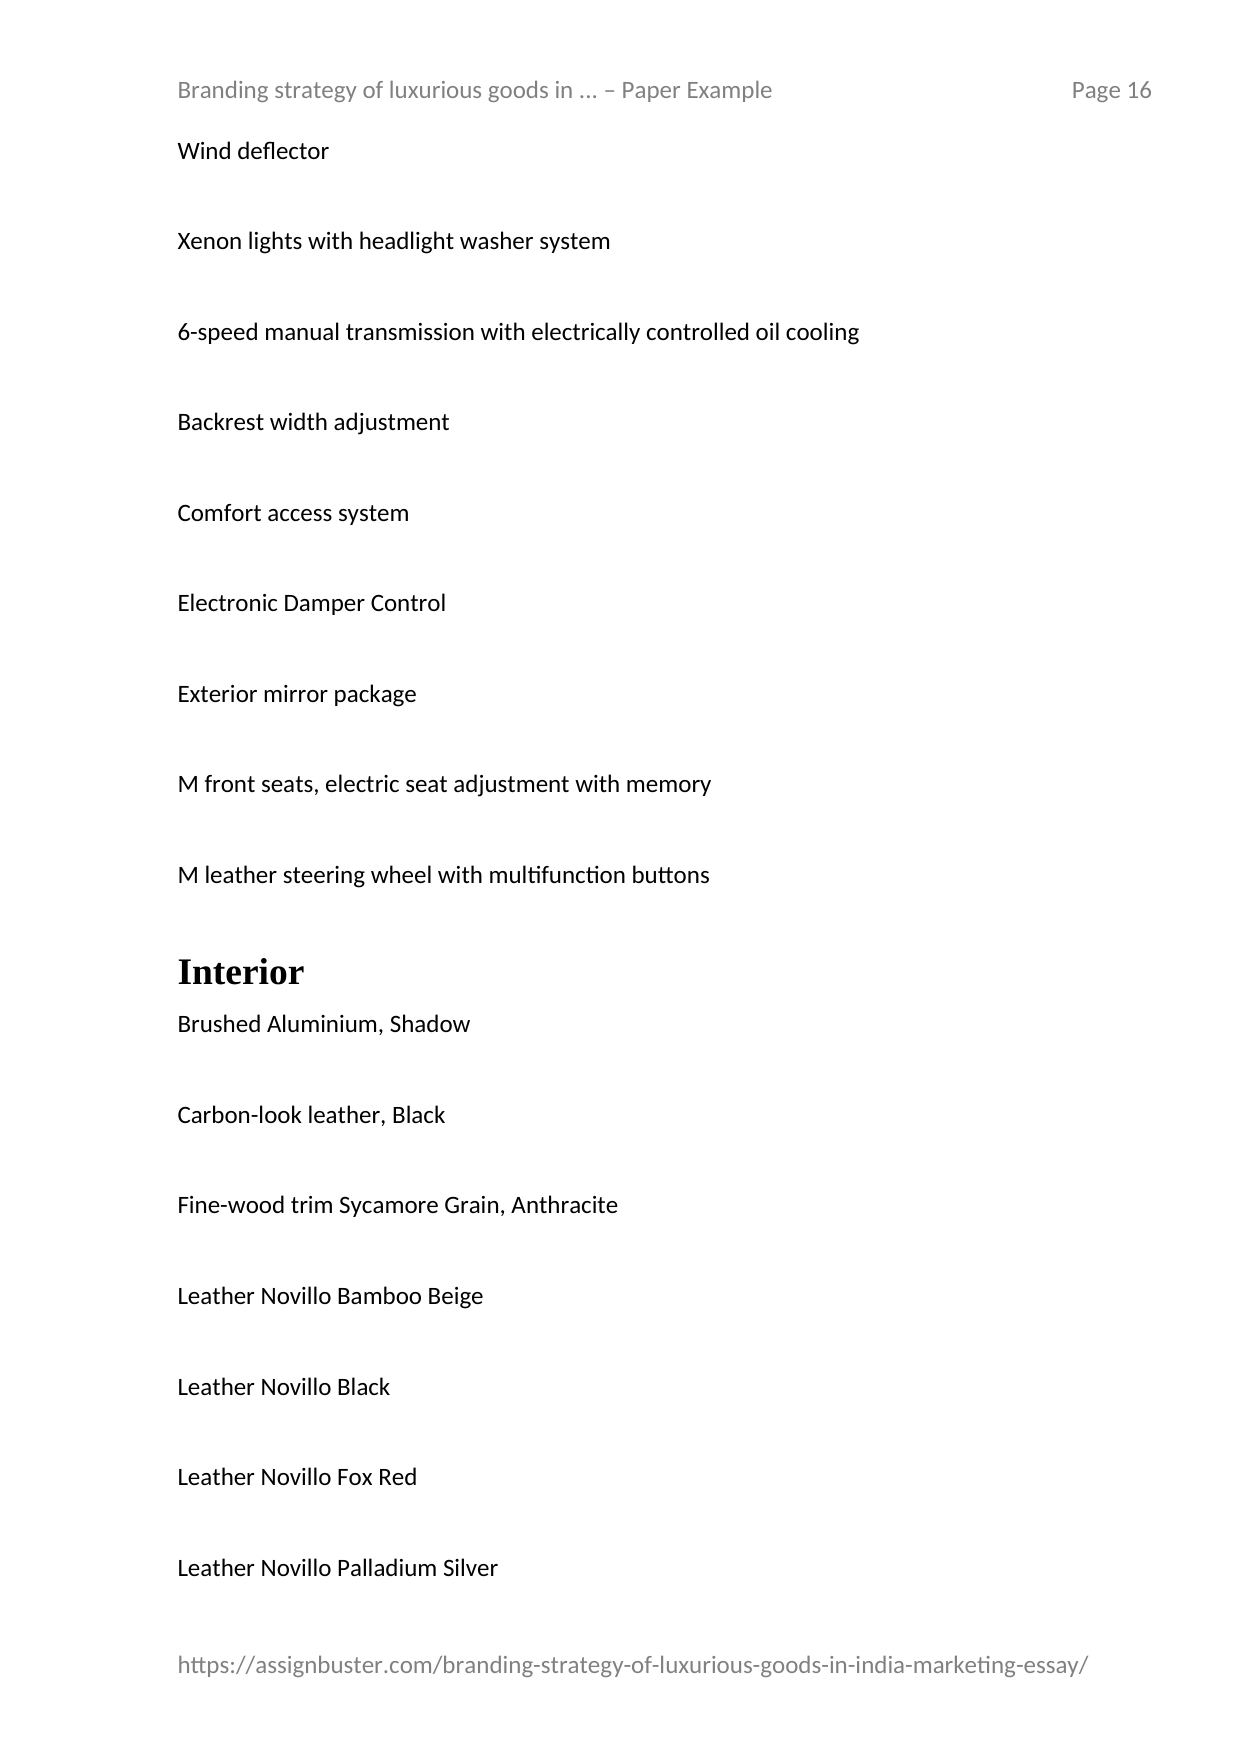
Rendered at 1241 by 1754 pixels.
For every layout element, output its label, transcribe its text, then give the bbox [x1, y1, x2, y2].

text Leather Novillo Black [177, 1371, 1152, 1401]
text Leather Novillo Fox Red [177, 1461, 1152, 1492]
text Xenon lights with headlight washer system [177, 225, 1152, 256]
subtitle Interior [177, 949, 1152, 993]
text 6-speed manual transmission with electrically controlled oil cooling [177, 316, 1152, 346]
text Exterior mirror package [177, 678, 1152, 708]
text M front seats, electric seat adjustment with memory [177, 768, 1152, 799]
text M leather steering wheel with multifunction buttons [177, 859, 1152, 889]
text Wind deflector [177, 135, 1152, 165]
text Fine-wood trim Sycamore Grain, Anthracite [177, 1189, 1152, 1220]
text Comfort access system [177, 497, 1152, 527]
text Leather Novillo Bamboo Beige [177, 1280, 1152, 1311]
text Brushed Aluminium, Shadow [177, 1008, 1152, 1039]
text Leather Novillo Palladium Silver [177, 1552, 1152, 1582]
text Backrest width adjustment [177, 406, 1152, 437]
text Carbon-look leather, Black [177, 1099, 1152, 1129]
text Electronic Damper Control [177, 587, 1152, 618]
